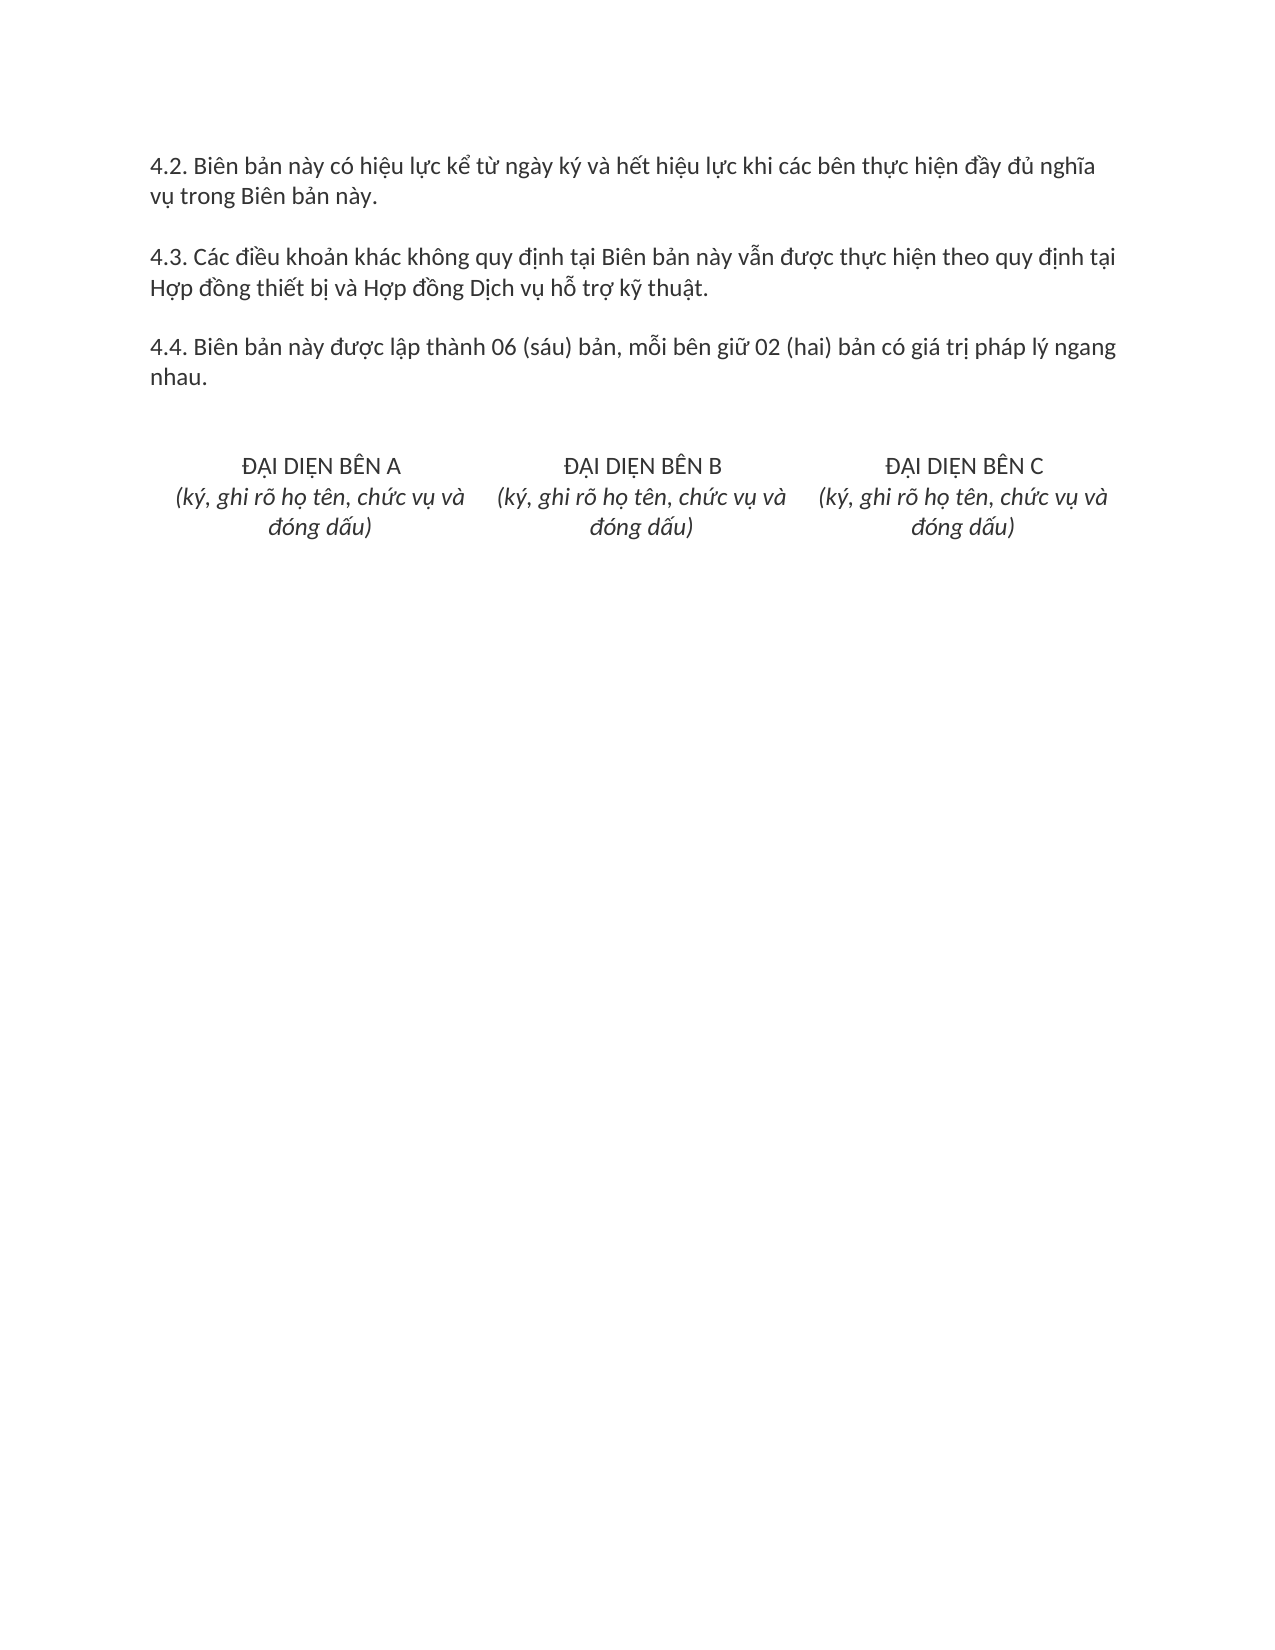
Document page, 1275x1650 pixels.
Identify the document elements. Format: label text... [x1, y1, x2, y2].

text 4.4. Biên bản này được lập thành 06 (sáu) bản, mỗi bên giữ 02 (hai) bản có giá trị pháp lý ngang nhau. [208, 331, 1125, 392]
table_header ĐẠI DIỆN BÊN C (ký, ghi rõ họ tên, chức vụ và đóng dấu) [804, 450, 1125, 542]
table_header ĐẠI DIỆN BÊN A (ký, ghi rõ họ tên, chức vụ và đóng dấu) [372, 450, 482, 542]
table_header ĐẠI DIỆN BÊN A (ký, ghi rõ họ tên, chức vụ và đóng dấu) [161, 450, 268, 542]
text 4.3. Các điều khoản khác không quy định tại Biên bản này vẫn được thực hiện theo quy định tại Hợp đồng thiết bị và Hợp đồng Dịch vụ hỗ trợ kỹ thuật. [150, 242, 1125, 331]
table_header ĐẠI DIỆN BÊN B (ký, ghi rõ họ tên, chức vụ và đóng dấu) [482, 450, 803, 542]
